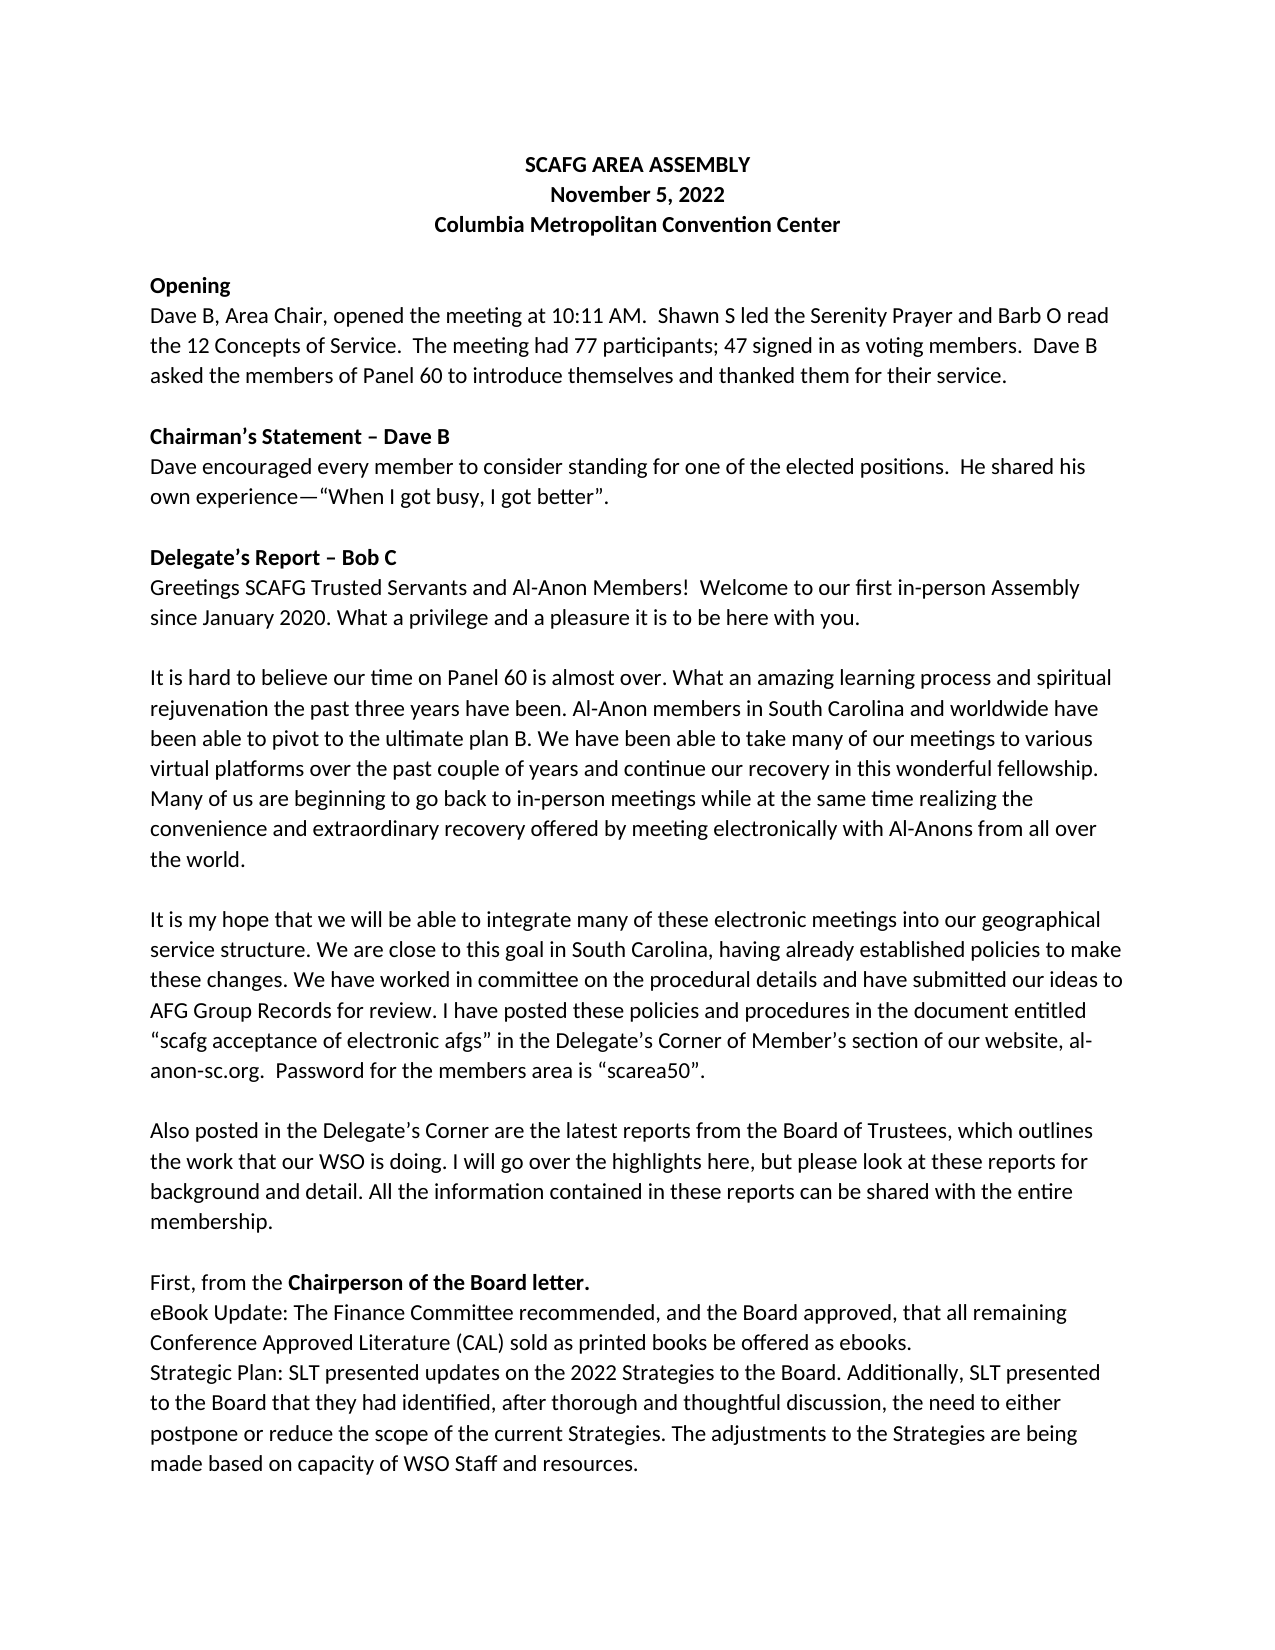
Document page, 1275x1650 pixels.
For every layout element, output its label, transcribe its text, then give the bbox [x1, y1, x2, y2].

text Opening [150, 271, 1125, 299]
text It is hard to believe our time on Panel 60 is almost over. What an amazing learning process and spiritual rejuvenation the past three years have been. Al-Anon members in South Carolina and worldwide have been able to pivot to the ultimate plan B. We have been able to take many of our meetings to various virtual platforms over the past couple of years and continue our recovery in this wonderful fellowship. Many of us are beginning to go back to in-person meetings while at the same time realizing the convenience and extraordinary recovery offered by meeting electronically with Al-Anons from all over the world. [150, 663, 1125, 873]
text Also posted in the Delegate’s Corner are the latest reports from the Board of Trustees, which outlines the work that our WSO is doing. I will go over the highlights here, but please look at these reports for background and detail. All the information contained in these reports can be shared with the entire membership. [150, 1117, 1125, 1235]
text Greetings SCAFG Trusted Servants and Al-Anon Members! Welcome to our first in-person Assembly since January 2020. What a privilege and a pleasure it is to be here with you. [150, 573, 1125, 631]
text It is my hope that we will be able to integrate many of these electronic meetings into our geographical service structure. We are close to this goal in South Carolina, having already established policies to make these changes. We have worked in committee on the procedural details and have submitted our ideas to AFG Group Records for review. I have posted these policies and procedures in the document entitled “scafg acceptance of electronic afgs” in the Delegate’s Corner of Member’s section of our website, al-anon-sc.org. Password for the members area is “scarea50”. [150, 905, 1125, 1084]
text Dave encouraged every member to consider standing for one of the elected positions. He shared his own experience—“When I got busy, I got better”. [150, 452, 1125, 510]
text Delegate’s Report – Bob C [150, 543, 1125, 571]
text eBook Update: The Finance Committee recommended, and the Board approved, that all remaining Conference Approved Literature (CAL) sold as printed books be offered as ebooks. [150, 1298, 1125, 1356]
text Strategic Plan: SLT presented updates on the 2022 Strategies to the Board. Additionally, SLT presented to the Board that they had identified, after thorough and thoughtful discussion, the need to either postpone or reduce the scope of the current Strategies. The adjustments to the Strategies are being made based on capacity of WSO Staff and resources. [150, 1358, 1125, 1477]
text SCAFG AREA ASSEMBLY [150, 150, 1125, 178]
text Dave B, Area Chair, opened the meeting at 10:11 AM. Shawn S led the Serenity Prayer and Barb O read the 12 Concepts of Service. The meeting had 77 participants; 47 signed in as voting members. Dave B asked the members of Panel 60 to introduce themselves and thanked them for their service. [150, 301, 1125, 389]
text November 5, 2022 [150, 180, 1125, 208]
text First, from the Chairperson of the Board letter. [150, 1268, 1125, 1296]
text Columbia Metropolitan Convention Center [150, 210, 1125, 238]
text Chairman’s Statement – Dave B [150, 422, 1125, 450]
